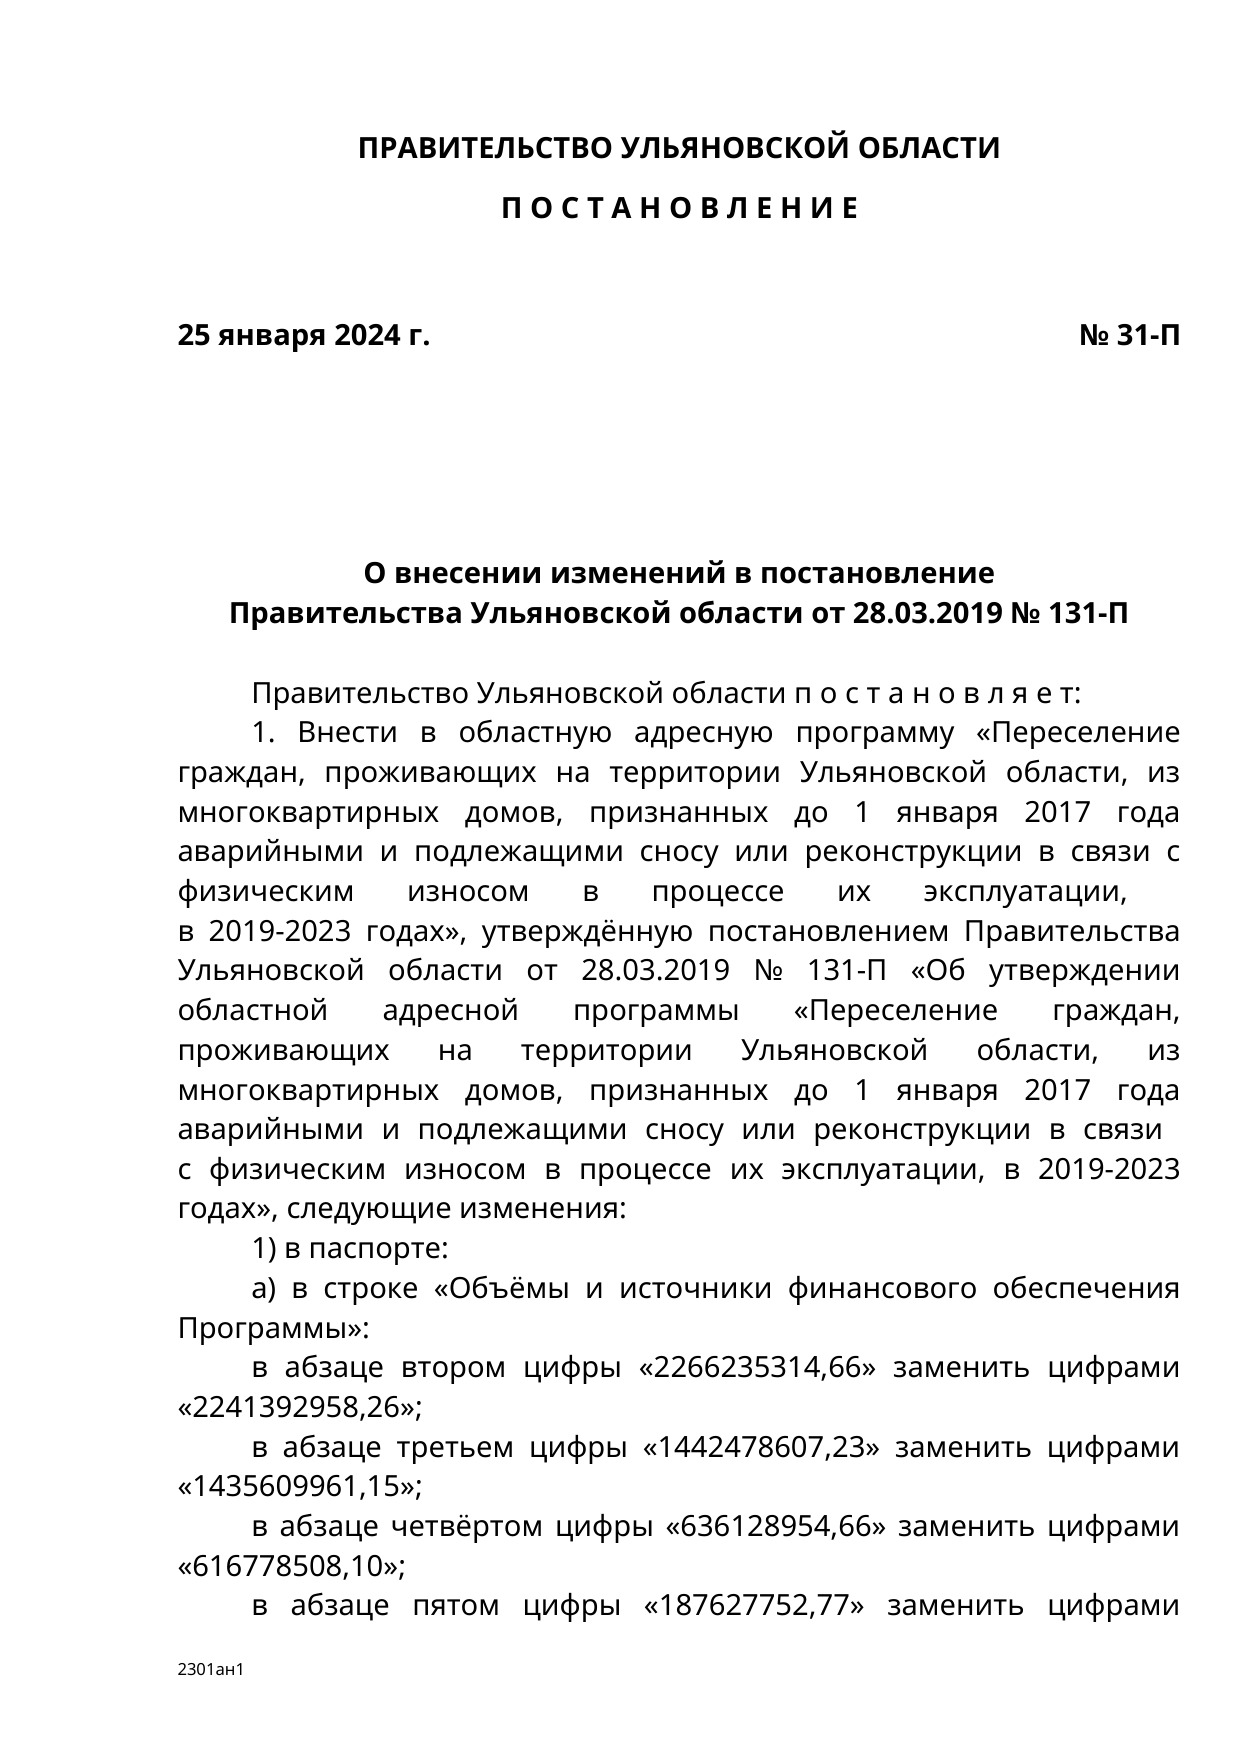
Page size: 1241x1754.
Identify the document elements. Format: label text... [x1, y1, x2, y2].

text в абзаце четвёртом цифры «636128954,66» заменить цифрами «616778508,10»; [177, 1505, 1181, 1585]
text в абзаце втором цифры «2266235314,66» заменить цифрами «2241392958,26»; [177, 1347, 1181, 1426]
table_cell П О С Т А Н О В Л Е Н И Е [166, 177, 1192, 236]
text О внесении изменений в постановление [177, 553, 1181, 592]
text 1) в паспорте: [177, 1227, 1181, 1267]
text а) в строке «Объёмы и источники финансового обеспечения Программы»: [177, 1267, 1181, 1347]
text Правительство Ульяновской области п о с т а н о в л я е т: [177, 672, 1181, 712]
table_cell № 31-П [679, 236, 1192, 354]
table_header ПРАВИТЕЛЬСТВО УЛЬЯНОВСКОЙ ОБЛАСТИ [166, 118, 1192, 177]
text в абзаце третьем цифры «1442478607,23» заменить цифрами «1435609961,15»; [177, 1426, 1181, 1505]
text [177, 1585, 1181, 1624]
table_cell 25 января 2024 г. [166, 236, 679, 354]
text Правительства Ульяновской области от 28.03.2019 № 131-П [177, 592, 1181, 632]
text 1. Внести в областную адресную программу «Переселение граждан, проживающих на территории Ульяновской области, из многоквартирных домов, признанных до 1 января 2017 года аварийными и подлежащими сносу или реконструкции в связи с физическим износом в процессе их эксплуатации, в 2019-2023 годах», утверждённую постановлением Правительства Ульяновской области от 28.03.2019 № 131-П «Об утверждении областной адресной программы «Переселение граждан, проживающих на территории Ульяновской области, из многоквартирных домов, признанных до 1 января 2017 года аварийными и подлежащими сносу или реконструкции в связи с физическим износом в процессе их эксплуатации, в 2019-2023 годах», следующие изменения: [177, 712, 1181, 1227]
